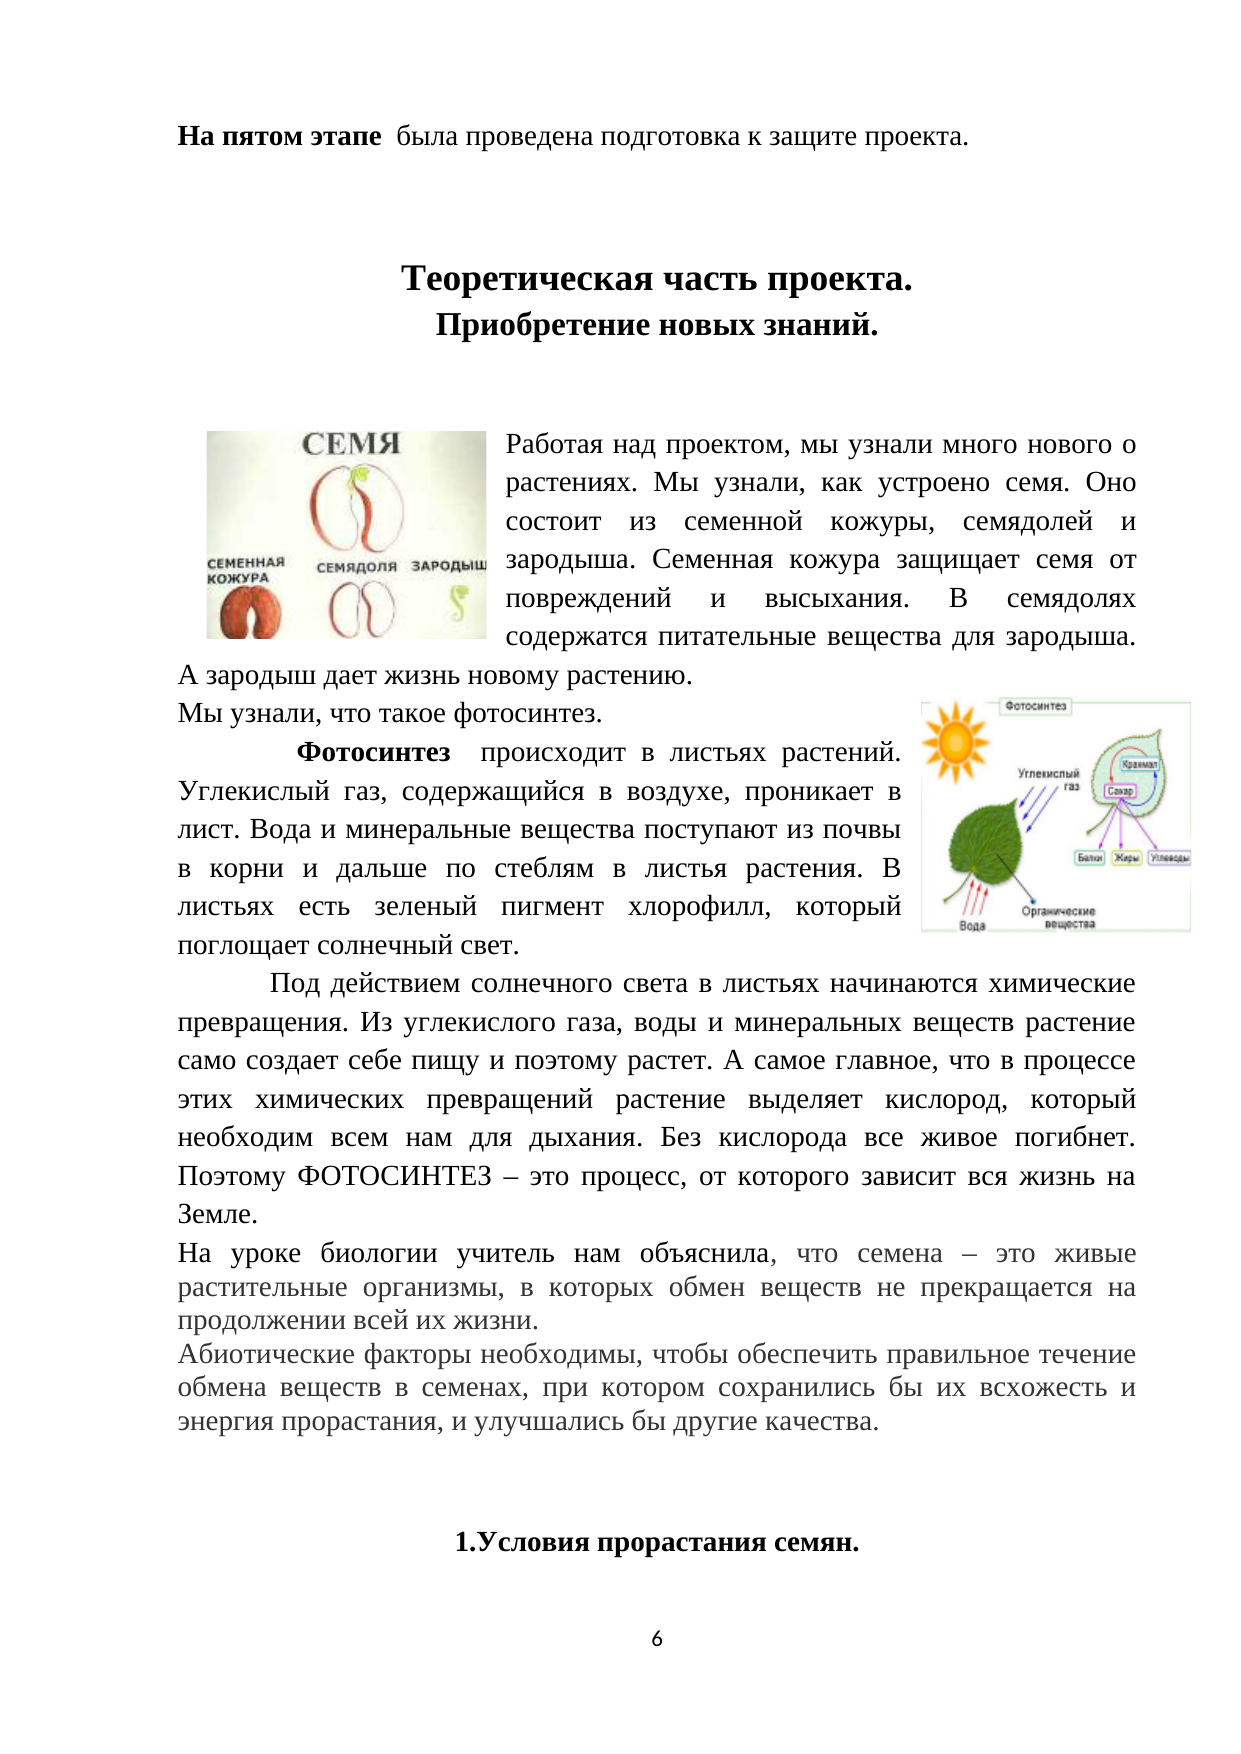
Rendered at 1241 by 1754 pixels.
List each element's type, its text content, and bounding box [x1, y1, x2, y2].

text Теоретическая часть проекта. [177, 255, 1137, 298]
text Абиотические факторы необходимы, чтобы обеспечить правильное течение обмена веществ в семенах, при котором сохранились бы их всхожесть и энергия прорастания, и улучшались бы другие качества. [177, 1336, 1137, 1436]
picture [205, 431, 487, 638]
text 1.Условия прорастания семян. [177, 1524, 1137, 1558]
text Приобретение новых знаний. [177, 304, 1137, 343]
text Работая над проектом, мы узнали много нового о растениях. Мы узнали, как устроено семя. Оно состоит из семенной кожуры, семядолей и зародыша. Семенная кожура защищает семя от повреждений и высыхания. В семядолях содержатся питательные вещества для зародыша. А зародыш дает жизнь новому растению. [177, 426, 1137, 691]
text Фотосинтез происходит в листьях растений. Углекислый газ, содержащийся в воздухе, проникает в лист. Вода и минеральные вещества поступают из почвы в корни и дальше по стеблям в листья растения. В листьях есть зеленый пигмент хлорофилл, который поглощает солнечный свет. [177, 734, 1137, 960]
text На пятом этапе была проведена подготовка к защите проекта. [177, 118, 1137, 152]
text Мы узнали, что такое фотосинтез. [177, 696, 919, 729]
text На уроке биологии учитель нам объяснила, что семена – это живые растительные организмы, в которых обмен веществ не прекращается на продолжении всей их жизни. [177, 1235, 1137, 1336]
text Под действием солнечного света в листьях начинаются химические превращения. Из углекислого газа, воды и минеральных веществ растение само создает себе пищу и поэтому растет. А самое главное, что в процессе этих химических превращений растение выделяет кислород, который необходим всем нам для дыхания. Без кислорода все живое погибнет. Поэтому ФОТОСИНТЕЗ – это процесс, от которого зависит вся жизнь на Земле. [177, 965, 1137, 1230]
picture [919, 696, 1191, 931]
